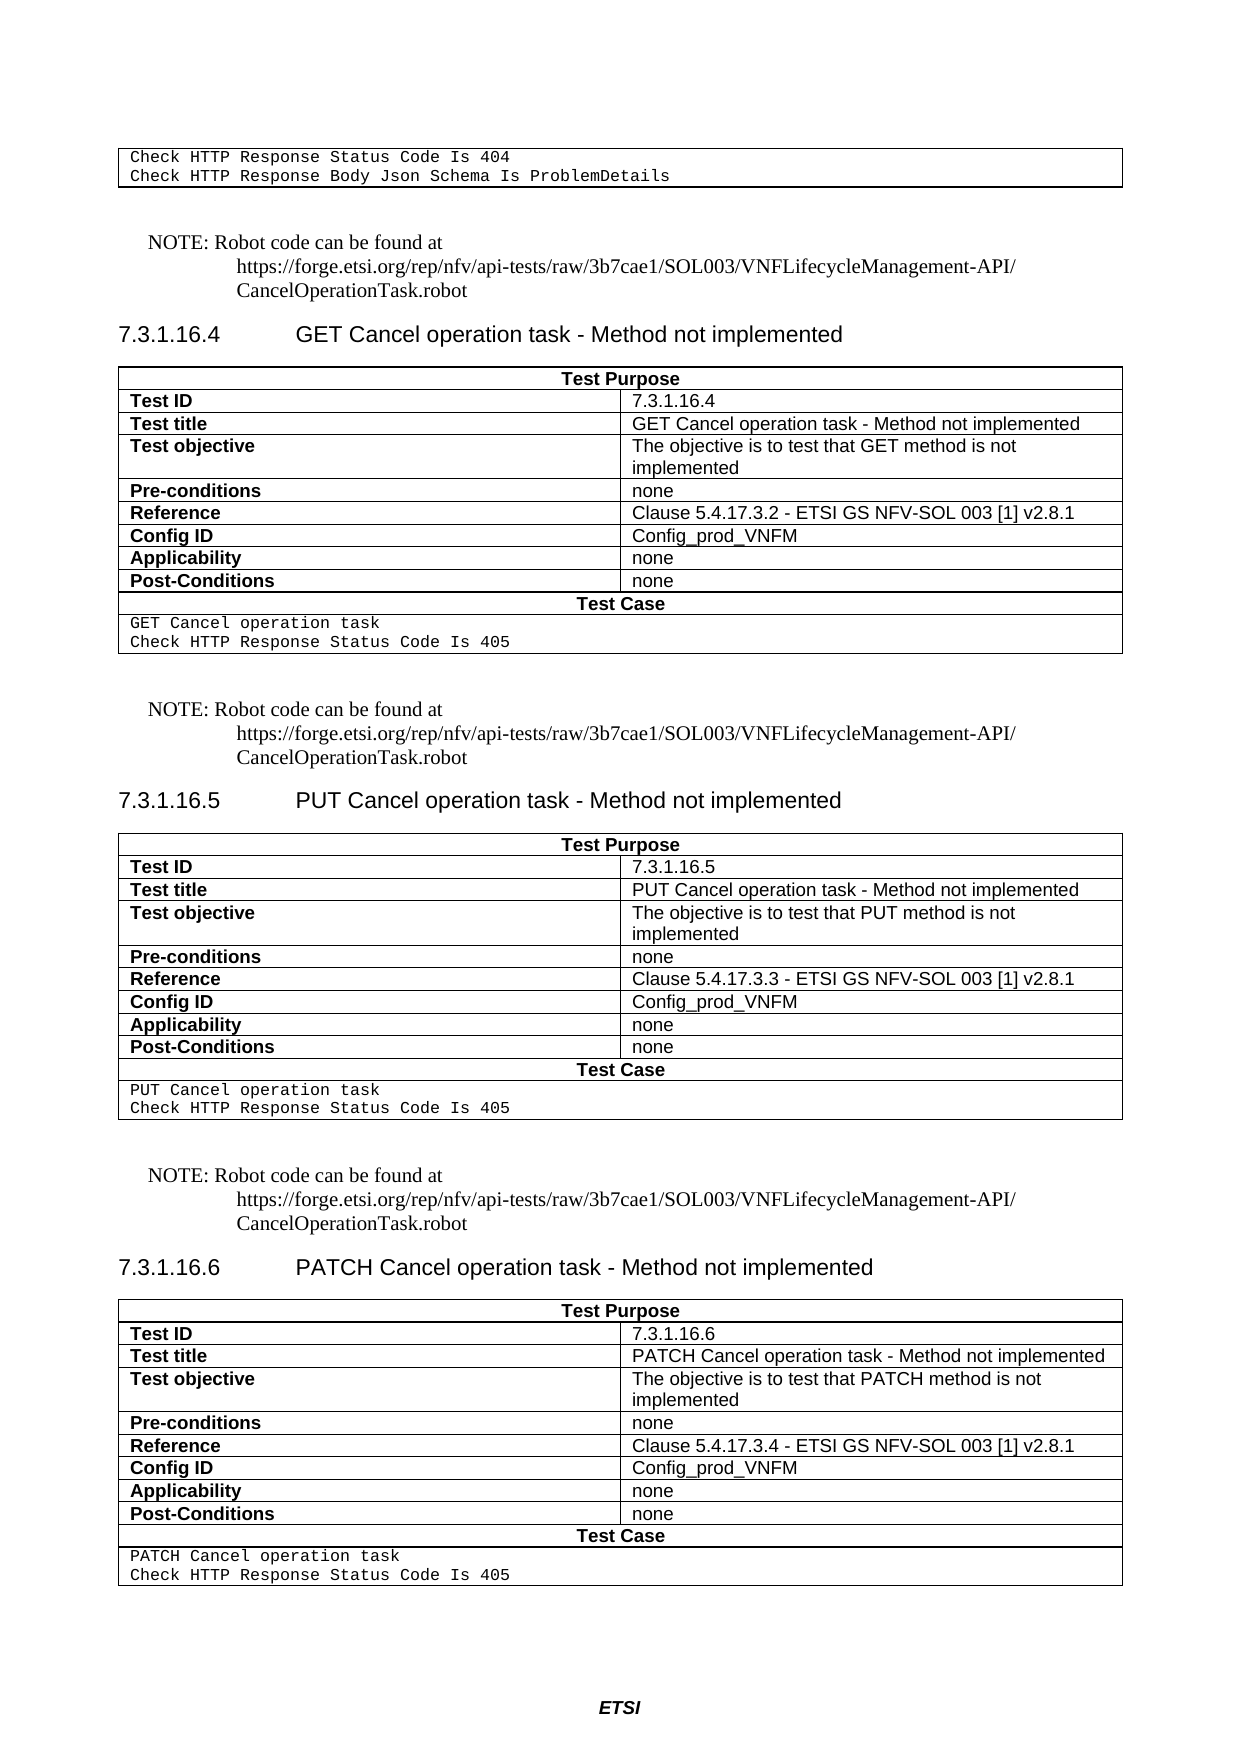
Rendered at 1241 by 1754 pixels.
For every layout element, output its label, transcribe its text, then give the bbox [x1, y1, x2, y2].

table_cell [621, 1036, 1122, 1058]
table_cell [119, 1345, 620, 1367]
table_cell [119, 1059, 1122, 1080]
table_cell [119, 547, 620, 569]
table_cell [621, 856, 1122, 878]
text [148, 1163, 1122, 1235]
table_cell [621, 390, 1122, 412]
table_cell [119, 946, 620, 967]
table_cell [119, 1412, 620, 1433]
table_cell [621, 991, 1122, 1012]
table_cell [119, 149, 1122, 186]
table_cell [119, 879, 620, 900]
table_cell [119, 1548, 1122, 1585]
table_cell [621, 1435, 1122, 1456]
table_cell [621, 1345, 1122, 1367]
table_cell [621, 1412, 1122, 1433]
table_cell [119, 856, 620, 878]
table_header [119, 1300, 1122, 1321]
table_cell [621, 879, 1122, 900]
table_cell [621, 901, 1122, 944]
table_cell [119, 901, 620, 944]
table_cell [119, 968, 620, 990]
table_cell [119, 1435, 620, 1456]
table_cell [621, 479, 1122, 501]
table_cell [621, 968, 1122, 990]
subtitle 7.3.1.16.4 GET Cancel operation task - Method not implemented [118, 321, 1122, 348]
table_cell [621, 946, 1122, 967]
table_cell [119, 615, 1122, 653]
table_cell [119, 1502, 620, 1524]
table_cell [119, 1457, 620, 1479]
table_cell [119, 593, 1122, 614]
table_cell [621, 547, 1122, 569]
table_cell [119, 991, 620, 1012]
subtitle 7.3.1.16.5 PUT Cancel operation task - Method not implemented [118, 787, 1122, 814]
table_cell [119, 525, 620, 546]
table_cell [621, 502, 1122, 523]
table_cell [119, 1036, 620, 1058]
subtitle 7.3.1.16.6 PATCH Cancel operation task - Method not implemented [118, 1254, 1122, 1280]
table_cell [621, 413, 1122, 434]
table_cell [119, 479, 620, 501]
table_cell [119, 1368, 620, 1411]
text NOTE: Robot code can be found at https://forge.etsi.org/rep/nfv/api-tests/raw/3b7cae1/SOL003/VNFLifecycleManagement-API/CancelOperationTask.robot [148, 697, 1122, 769]
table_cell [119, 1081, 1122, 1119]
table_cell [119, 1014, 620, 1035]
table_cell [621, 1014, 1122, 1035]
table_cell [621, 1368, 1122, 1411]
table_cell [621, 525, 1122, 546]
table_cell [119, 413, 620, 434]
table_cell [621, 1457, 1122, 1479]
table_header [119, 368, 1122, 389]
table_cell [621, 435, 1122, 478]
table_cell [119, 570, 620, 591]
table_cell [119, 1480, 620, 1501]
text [148, 230, 1122, 302]
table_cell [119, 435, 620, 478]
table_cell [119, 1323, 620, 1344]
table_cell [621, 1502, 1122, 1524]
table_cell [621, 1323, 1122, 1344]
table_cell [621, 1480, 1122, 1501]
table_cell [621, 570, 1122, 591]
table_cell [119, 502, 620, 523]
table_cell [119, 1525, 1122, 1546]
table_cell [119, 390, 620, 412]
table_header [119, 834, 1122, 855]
